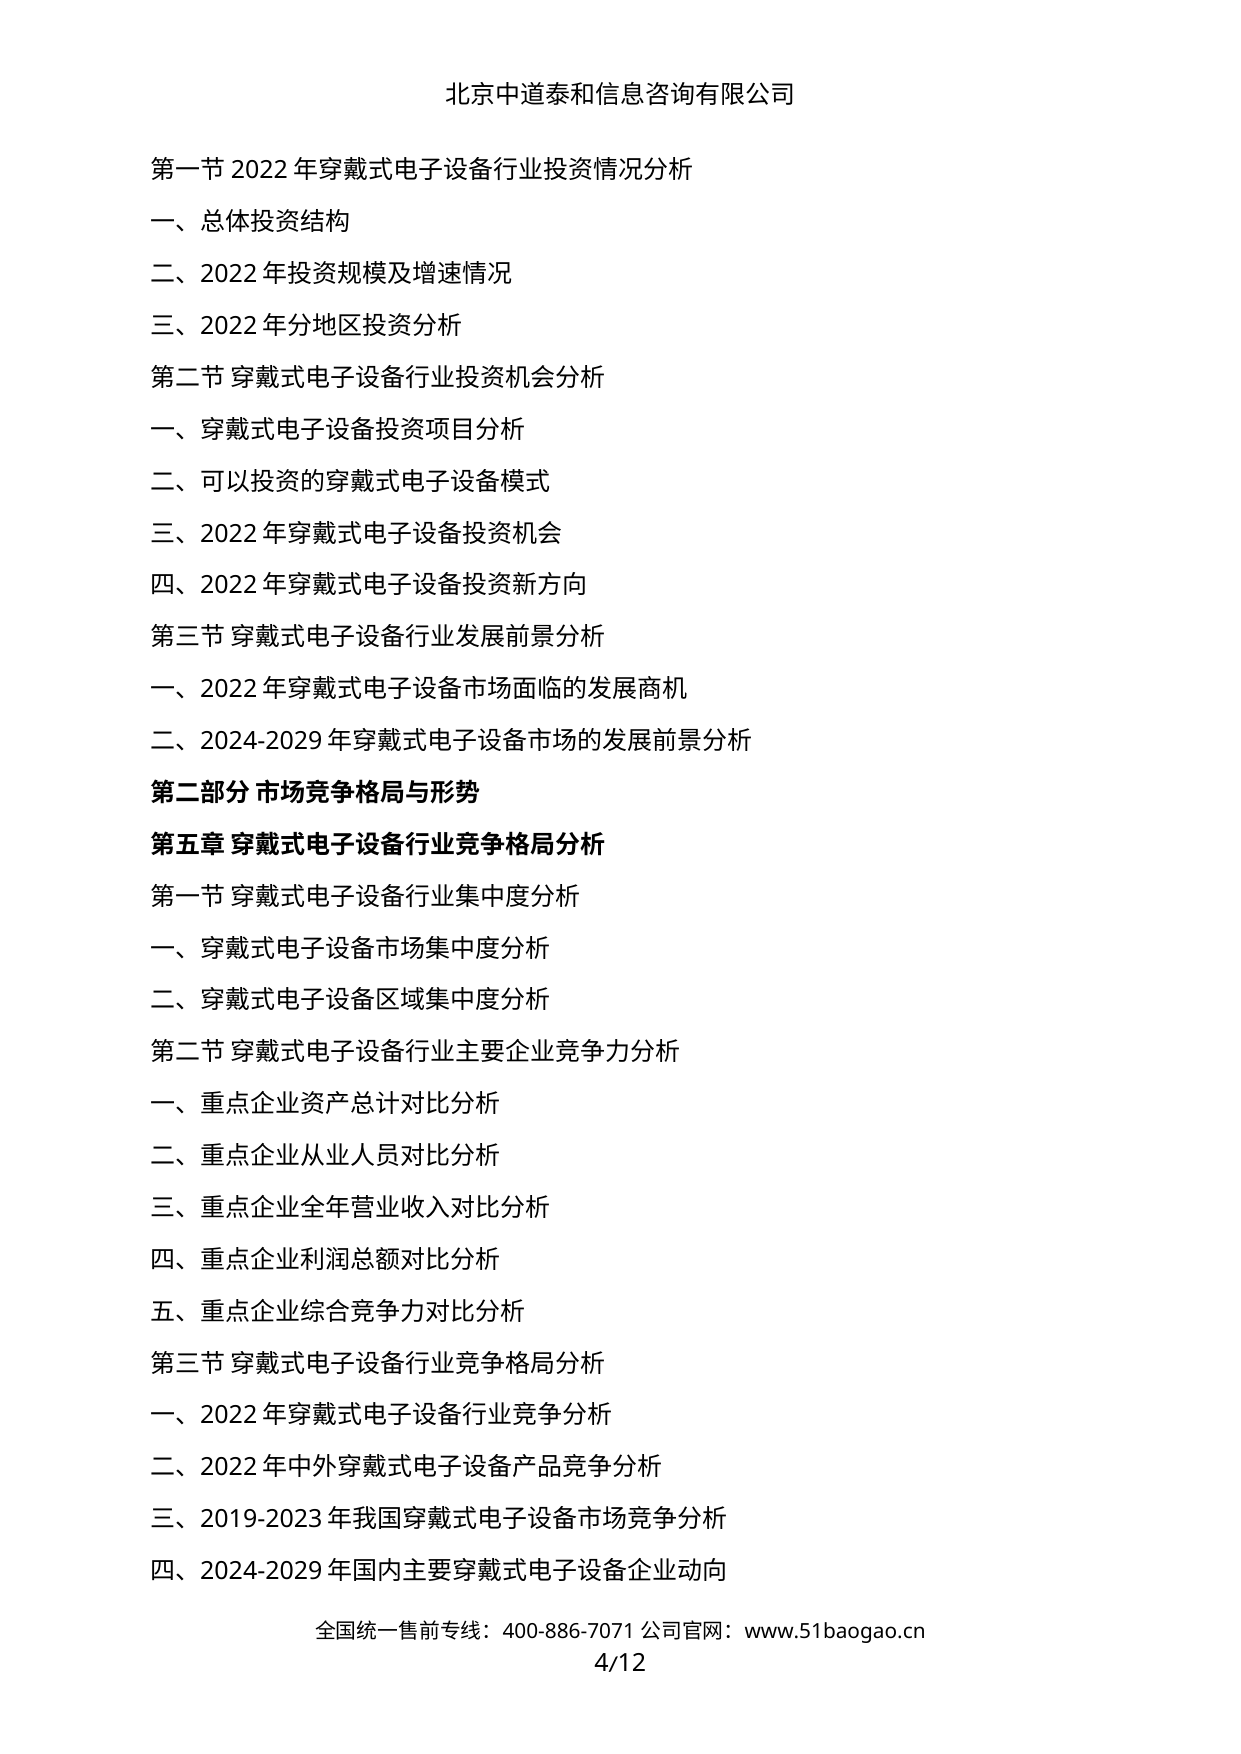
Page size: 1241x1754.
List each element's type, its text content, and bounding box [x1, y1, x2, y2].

text 四、重点企业利润总额对比分析 [150, 1239, 1090, 1276]
text 一、重点企业资产总计对比分析 [150, 1084, 1090, 1120]
text 二、可以投资的穿戴式电子设备模式 [150, 461, 1090, 497]
text 一、穿戴式电子设备市场集中度分析 [150, 928, 1090, 964]
text 第三节 穿戴式电子设备行业发展前景分析 [150, 617, 1090, 653]
text 第三节 穿戴式电子设备行业竞争格局分析 [150, 1343, 1090, 1379]
text 四、2024-2029年国内主要穿戴式电子设备企业动向 [150, 1551, 1090, 1587]
text 二、2022年中外穿戴式电子设备产品竞争分析 [150, 1447, 1090, 1483]
text 二、2022年投资规模及增速情况 [150, 254, 1090, 290]
text 一、2022年穿戴式电子设备行业竞争分析 [150, 1395, 1090, 1431]
text 三、2019-2023年我国穿戴式电子设备市场竞争分析 [150, 1499, 1090, 1535]
text 第五章 穿戴式电子设备行业竞争格局分析 [150, 824, 1090, 861]
text 一、穿戴式电子设备投资项目分析 [150, 409, 1090, 446]
text 三、2022年穿戴式电子设备投资机会 [150, 513, 1090, 549]
text 三、重点企业全年营业收入对比分析 [150, 1187, 1090, 1224]
text 一、总体投资结构 [150, 202, 1090, 238]
text 第一节 穿戴式电子设备行业集中度分析 [150, 876, 1090, 912]
text 四、2022年穿戴式电子设备投资新方向 [150, 565, 1090, 601]
text 二、穿戴式电子设备区域集中度分析 [150, 980, 1090, 1016]
text 三、2022年分地区投资分析 [150, 306, 1090, 342]
text 五、重点企业综合竞争力对比分析 [150, 1291, 1090, 1327]
text 二、重点企业从业人员对比分析 [150, 1136, 1090, 1172]
text 二、2024-2029年穿戴式电子设备市场的发展前景分析 [150, 721, 1090, 757]
text 一、2022年穿戴式电子设备市场面临的发展商机 [150, 669, 1090, 705]
text 第二节 穿戴式电子设备行业投资机会分析 [150, 357, 1090, 394]
text 第一节 2022年穿戴式电子设备行业投资情况分析 [150, 150, 1090, 186]
text 第二部分 市场竞争格局与形势 [150, 772, 1090, 809]
text 第二节 穿戴式电子设备行业主要企业竞争力分析 [150, 1032, 1090, 1068]
